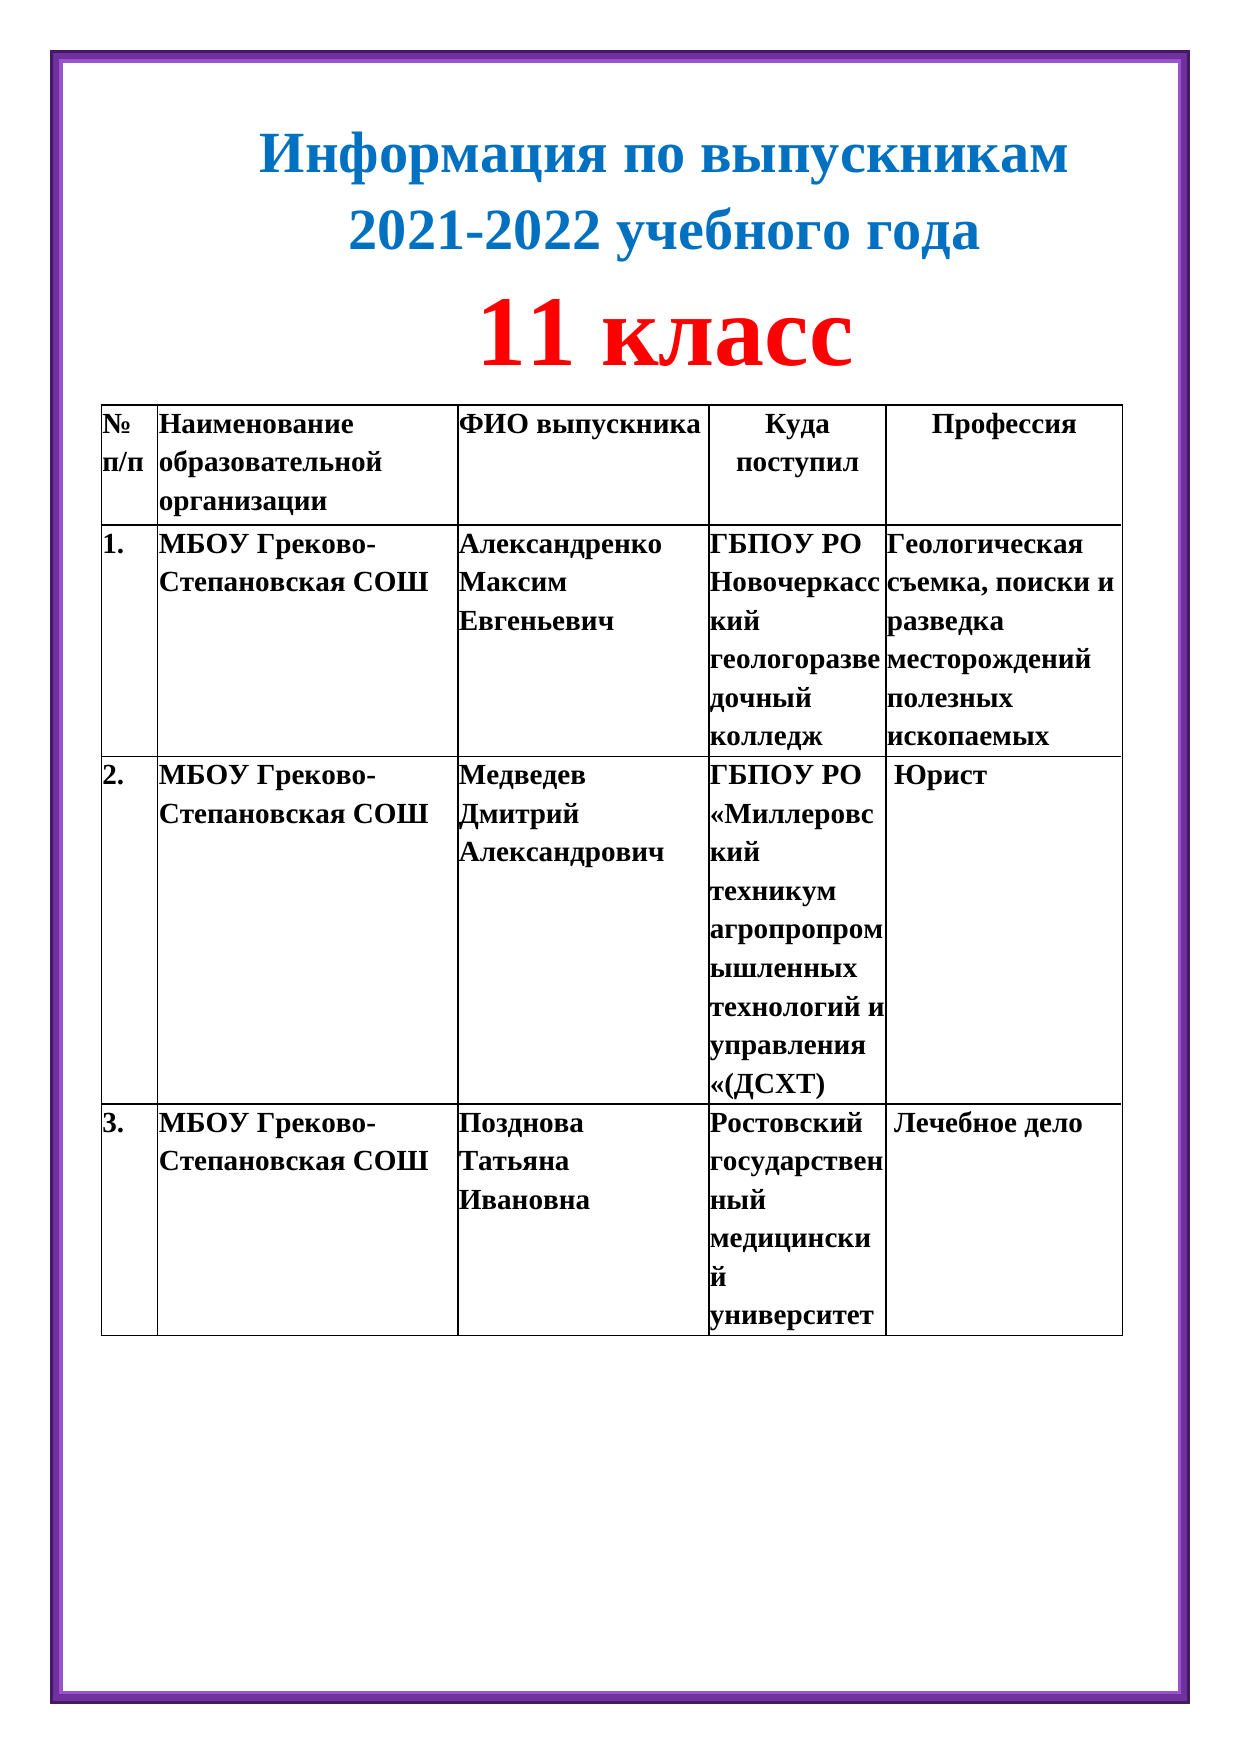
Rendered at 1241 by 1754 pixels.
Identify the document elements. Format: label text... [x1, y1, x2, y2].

table_cell Позднова Татьяна Ивановна [459, 1105, 708, 1335]
table_cell МБОУ Греково-Степановская СОШ [158, 1105, 457, 1335]
table_cell 1. [102, 526, 157, 756]
table_header Куда поступил [710, 406, 885, 524]
table_header ФИО выпускника [459, 406, 708, 524]
table_cell Медведев Дмитрий Александрович [459, 757, 708, 1103]
text 11 класс [177, 272, 1152, 387]
table_cell Александренко Максим Евгеньевич [459, 526, 708, 756]
table_cell Лечебное дело [887, 1103, 1122, 1335]
table_cell Юрист [887, 756, 1122, 1103]
table_header № п/п [102, 406, 157, 524]
table_cell МБОУ Греково-Степановская СОШ [158, 526, 457, 756]
text Информация по выпускникам [177, 118, 1152, 185]
text 2021-2022 учебного года [177, 195, 1152, 262]
table_cell МБОУ Греково-Степановская СОШ [158, 757, 457, 1103]
table_header Наименование образовательной организации [158, 406, 457, 524]
table_cell Ростовский государственный медицинский университет [710, 1105, 885, 1335]
table_header Профессия [887, 406, 1122, 524]
table_cell ГБПОУ РО Новочеркасский геологоразведочный колледж [710, 526, 885, 756]
table_cell 3. [102, 1105, 157, 1335]
table_cell ГБПОУ РО «Миллеровский техникум агропропромышленных технологий и управления «(ДСХТ) [710, 757, 885, 1103]
table_cell 2. [102, 757, 157, 1103]
table_cell Геологическая съемка, поиски и разведка месторождений полезных ископаемых [887, 524, 1122, 756]
